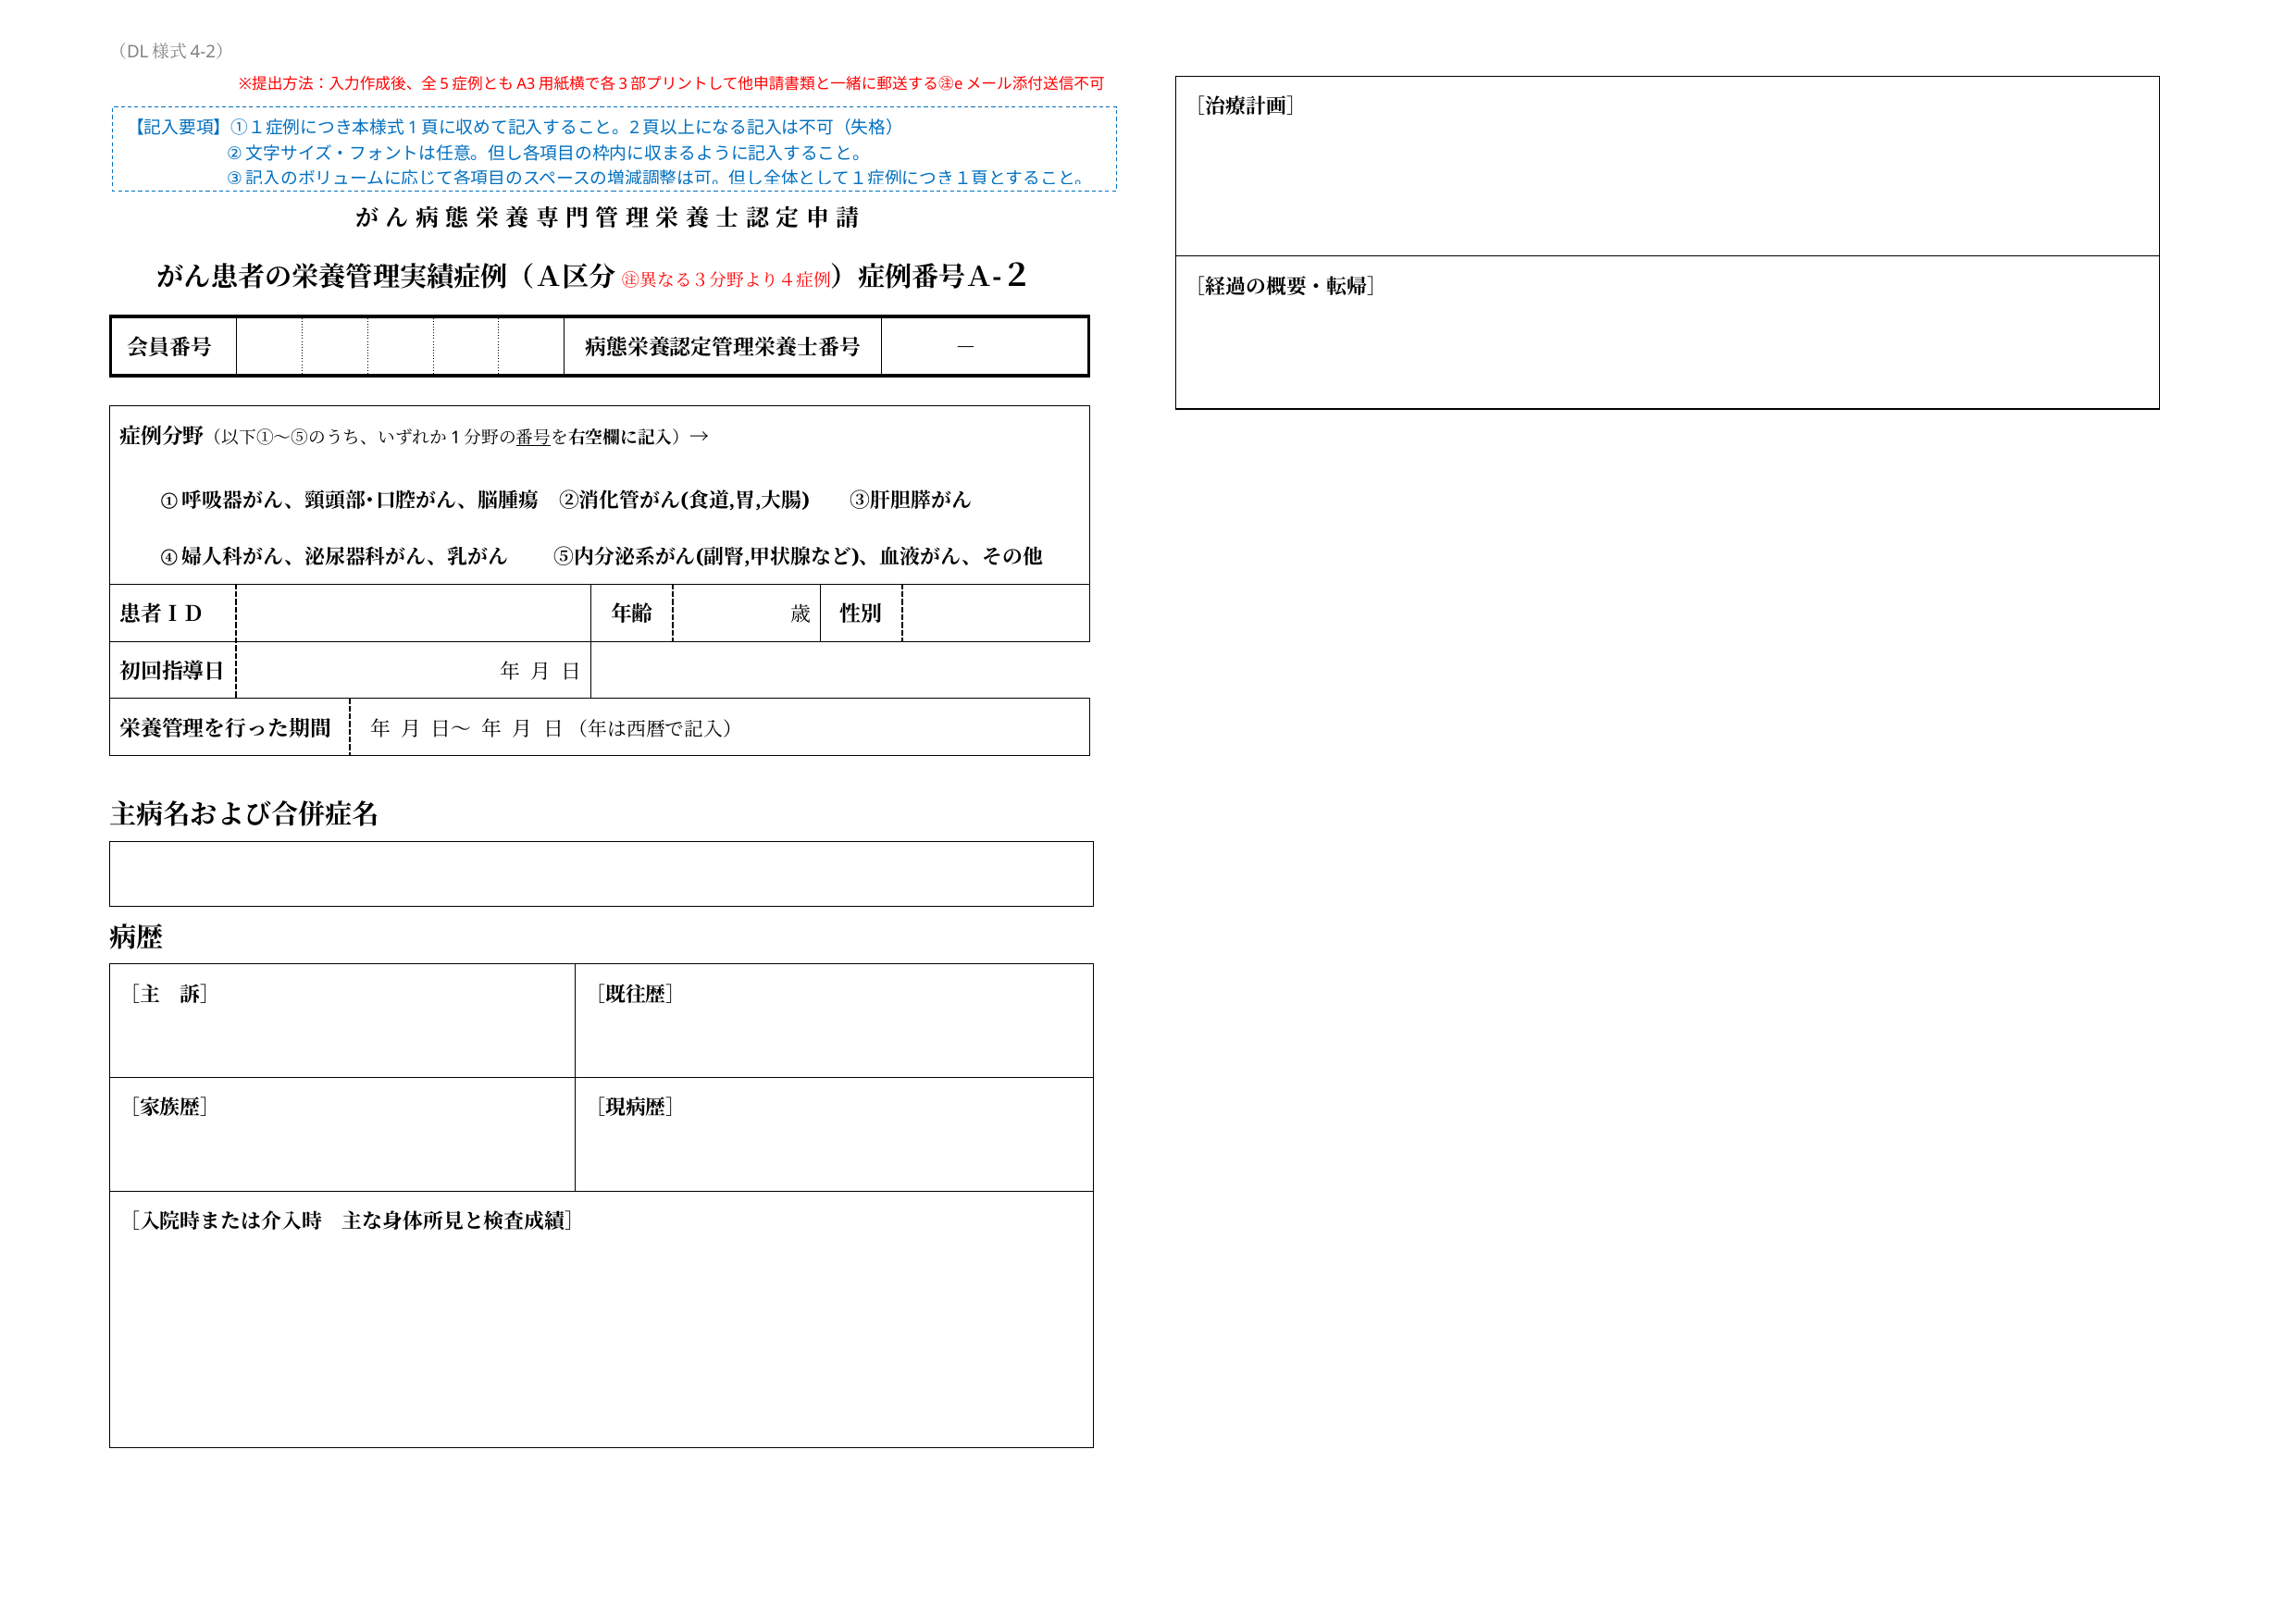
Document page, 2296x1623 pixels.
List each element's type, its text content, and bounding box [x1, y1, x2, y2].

table_header [433, 318, 499, 374]
table_cell 初回指導日 [110, 642, 235, 698]
table_cell 年 月 日 [236, 642, 590, 698]
table_header ［主 訴］ [110, 964, 575, 1077]
table_cell ［経過の概要・転帰］ [1176, 256, 2159, 408]
table_cell 年齢 [591, 585, 673, 640]
table_header － [882, 318, 1087, 374]
text がん病態栄養専門管理栄養士認定申請 [355, 192, 861, 244]
table_header [499, 318, 564, 374]
text がん患者の栄養管理実績症例（Ａ区分 ㊟異なる３分野より４症例）症例番号Ａ-２ [109, 244, 1079, 301]
table_cell [591, 642, 1028, 698]
table_header 会員番号 [112, 318, 236, 374]
table_cell [236, 585, 590, 640]
table_cell ［現病歴］ [576, 1078, 1093, 1191]
table_header [237, 318, 302, 374]
table_header [367, 318, 433, 374]
table_cell 年 月 日～ 年 月 日 （年は西暦で記入） [350, 699, 1089, 755]
table_header [110, 842, 1093, 906]
table_cell 歳 [673, 585, 820, 640]
table_cell 栄養管理を行った期間 [110, 699, 350, 755]
table_header ［既往歴］ [576, 964, 1093, 1077]
table_cell ［入院時または介入時 主な身体所見と検査成績］ [110, 1192, 1093, 1447]
table_header 症例分野（以下①～⑤のうち、いずれか1分野の番号を右空欄に記入）→ ①呼吸器がん、頸頭部･口腔がん、脳腫瘍 ②消化管がん(食道,胃,大腸) ③肝胆膵がん ④婦人科がん、泌尿器科がん、乳がん ⑤内分泌系がん(副腎,甲状腺など)、血液がん、その他 [110, 406, 1089, 584]
table_cell [902, 585, 1089, 640]
text 病歴 [109, 907, 1148, 963]
text 主病名および合併症名 [109, 785, 1148, 840]
table_cell ［家族歴］ [110, 1078, 575, 1191]
table_cell 性別 [821, 585, 901, 640]
table_header 病態栄養認定管理栄養士番号 [565, 318, 881, 374]
table_cell 患者ＩＤ [110, 585, 235, 640]
table_cell ［治療計画］ [1176, 77, 2159, 255]
table_header [302, 318, 367, 374]
